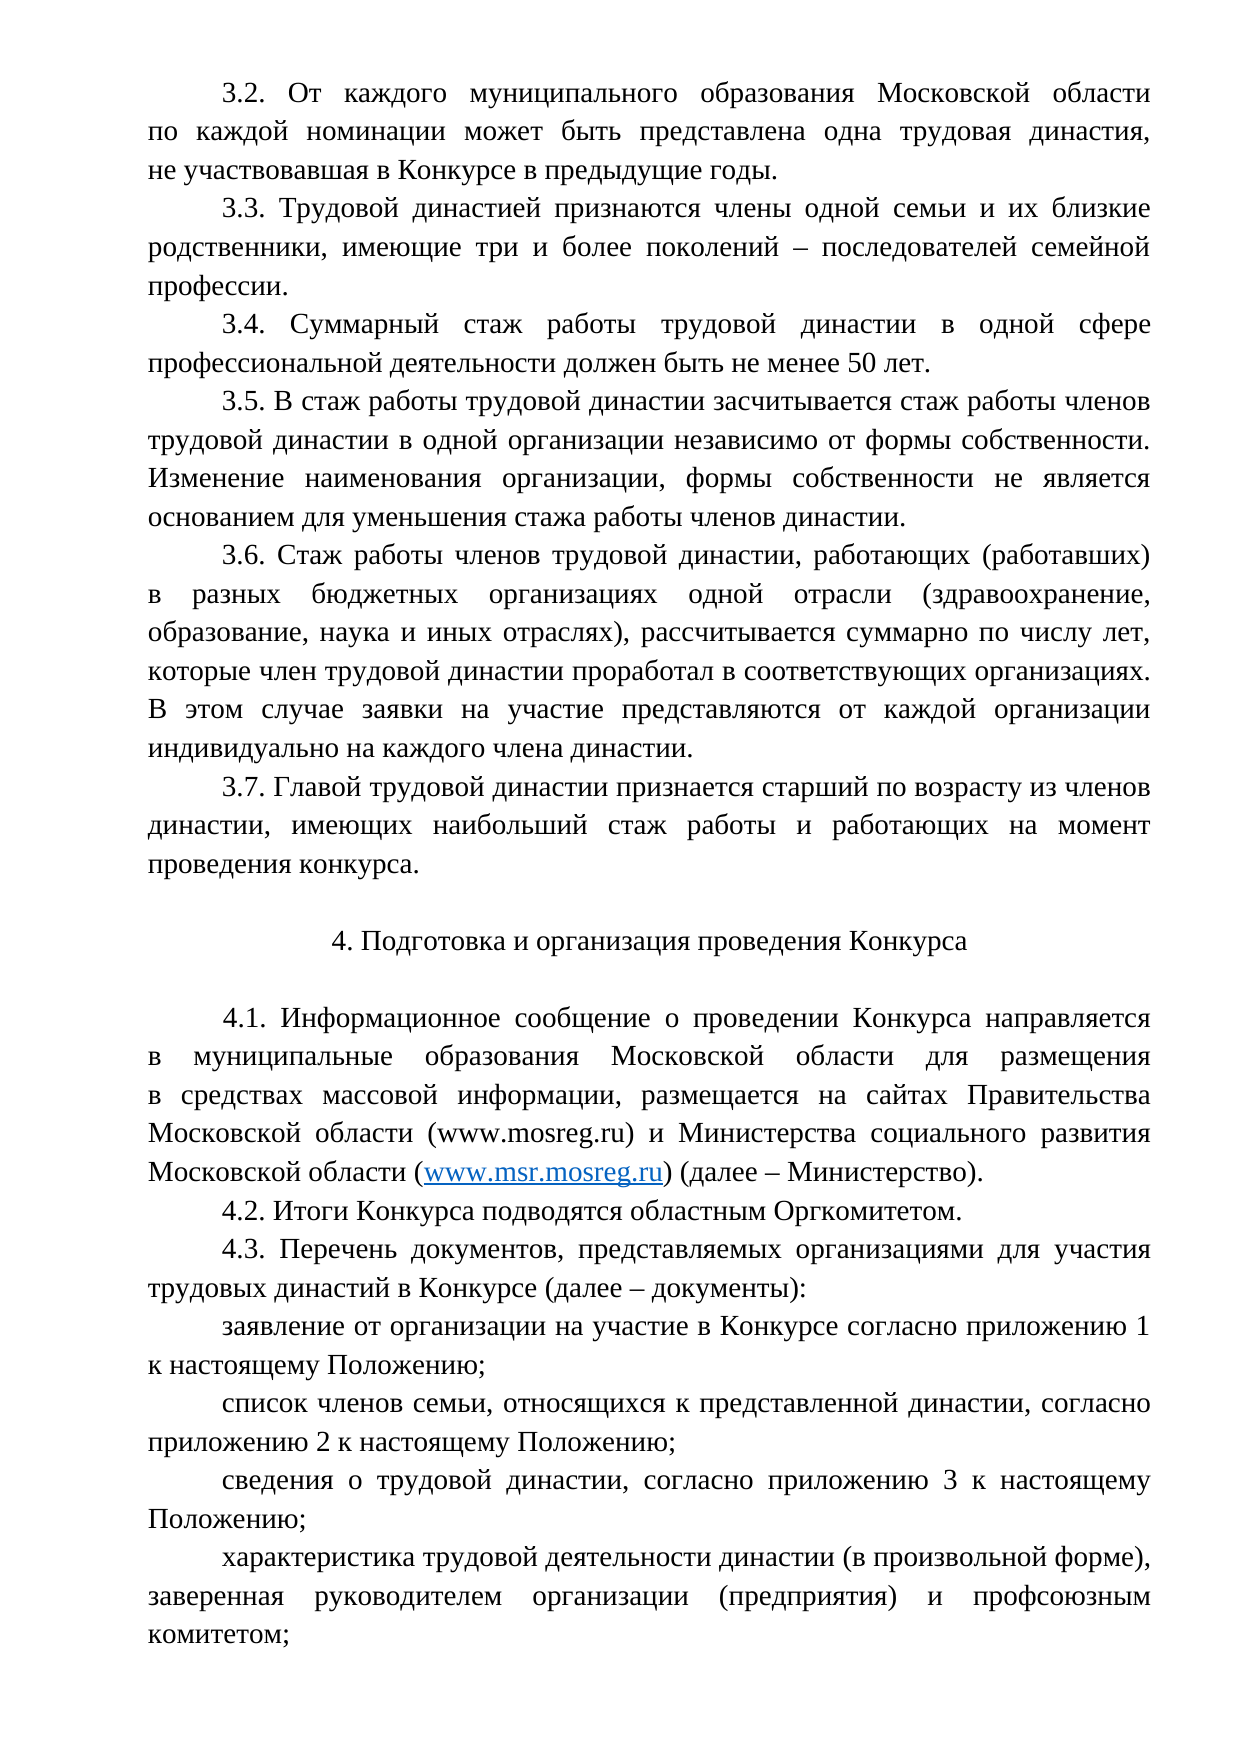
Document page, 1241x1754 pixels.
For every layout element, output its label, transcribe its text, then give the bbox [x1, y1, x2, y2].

text 4.3. Перечень документов, представляемых организациями для участия трудовых династий в Конкурсе (далее – документы): [148, 1231, 1152, 1303]
text 3.3. Трудовой династией признаются члены одной семьи и их близкие родственники, имеющие три и более поколений – последователей семейной профессии. [148, 191, 1152, 301]
text 4. Подготовка и организация проведения Конкурса [148, 923, 1152, 956]
text 4.1. Информационное сообщение о проведении Конкурса направляется в муниципальные образования Московской области для размещения в средствах массовой информации, размещается на сайтах Правительства Московской области (www.mosreg.ru) и Министерства социального развития Московской области (www.msr.mosreg.ru) (далее – Министерство). [148, 1000, 1152, 1188]
text заявление от организации на участие в Конкурсе согласно приложению 1 к настоящему Положению; [148, 1308, 1152, 1380]
text 4.2. Итоги Конкурса подводятся областным Оргкомитетом. [148, 1193, 1152, 1226]
text 3.4. Суммарный стаж работы трудовой династии в одной сфере профессиональной деятельности должен быть не менее 50 лет. [148, 306, 1152, 378]
text 3.7. Главой трудовой династии признается старший по возрасту из членов династии, имеющих наибольший стаж работы и работающих на момент проведения конкурса. [148, 769, 1152, 879]
text 3.2. От каждого муниципального образования Московской области по каждой номинации может быть представлена одна трудовая династия, не участвовавшая в Конкурсе в предыдущие годы. [148, 75, 1152, 186]
text 3.6. Стаж работы членов трудовой династии, работающих (работавших) в разных бюджетных организациях одной отрасли (здравоохранение, образование, наука и иных отраслях), рассчитывается суммарно по числу лет, которые член трудовой династии проработал в соответствующих организациях. В этом случае заявки на участие представляются от каждой организации индивидуально на каждого члена династии. [148, 537, 1152, 764]
text сведения о трудовой династии, согласно приложению 3 к настоящему Положению; [148, 1462, 1152, 1534]
text список членов семьи, относящихся к представленной династии, согласно приложению 2 к настоящему Положению; [148, 1385, 1152, 1457]
text характеристика трудовой деятельности династии (в произвольной форме), заверенная руководителем организации (предприятия) и профсоюзным комитетом; [148, 1539, 1152, 1650]
text 3.5. В стаж работы трудовой династии засчитывается стаж работы членов трудовой династии в одной организации независимо от формы собственности. Изменение наименования организации, формы собственности не является основанием для уменьшения стажа работы членов династии. [148, 383, 1152, 532]
